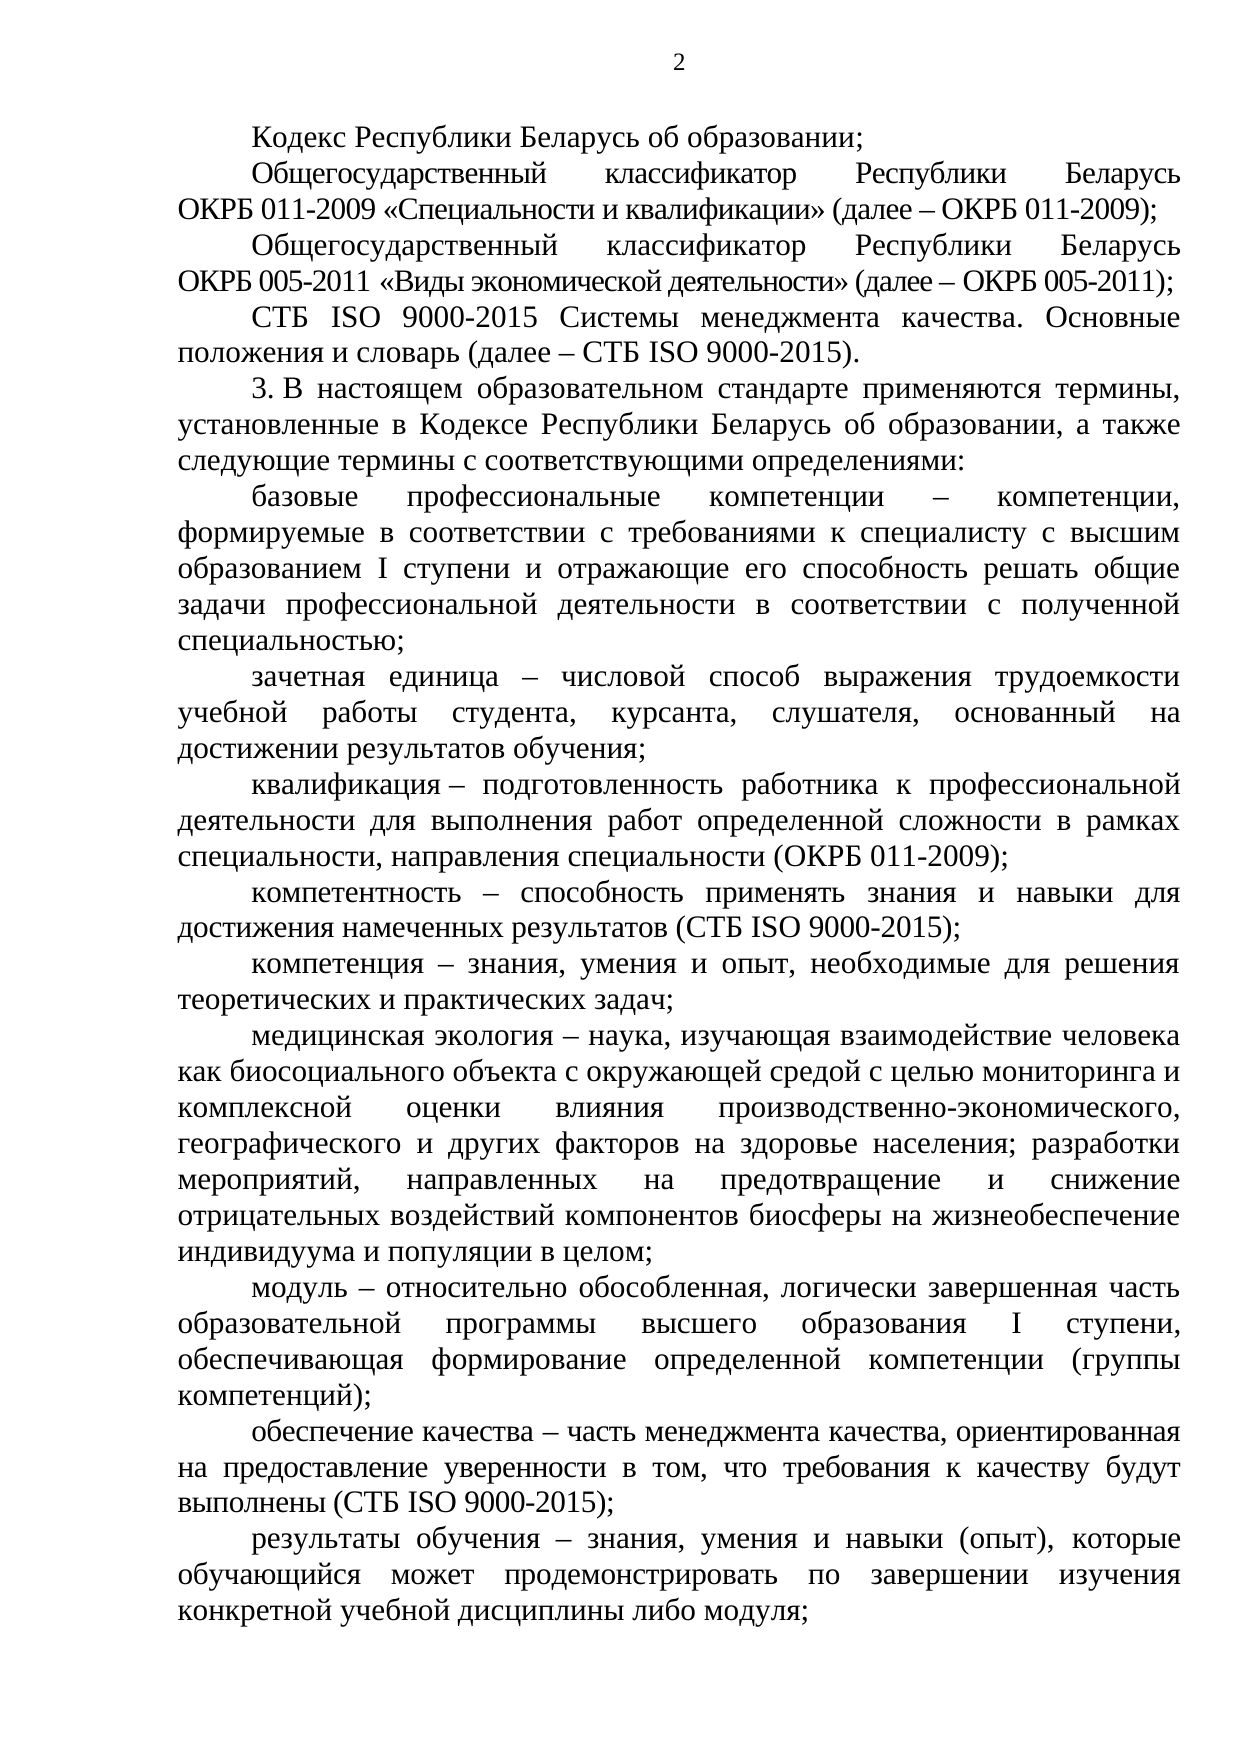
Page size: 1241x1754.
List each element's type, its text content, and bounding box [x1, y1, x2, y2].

text Общегосударственный классификатор Республики Беларусь ОКРБ 011-2009 «Специальности и квалификации» (далее – ОКРБ 011-2009); [177, 154, 1181, 226]
text модуль – относительно обособленная, логически завершенная часть образовательной программы высшего образования I ступени, обеспечивающая формирование определенной компетенции (группы компетенций); [177, 1268, 1181, 1412]
text базовые профессиональные компетенции – компетенции, формируемые в соответствии с требованиями к специалисту с высшим образованием I ступени и отражающие его способность решать общие задачи профессиональной деятельности в соответствии с полученной специальностью; [177, 477, 1181, 657]
text компетентность – способность применять знания и навыки для достижения намеченных результатов (СТБ ISO 9000-2015); [177, 873, 1181, 945]
text СТБ ISO 9000-2015 Системы менеджмента качества. Основные положения и словарь (далее – СТБ ISO 9000-2015). [177, 298, 1181, 370]
text Общегосударственный классификатор Республики Беларусь ОКРБ 005-2011 «Виды экономической деятельности» (далее – ОКРБ 005-2011); [177, 226, 1181, 298]
text квалификация – подготовленность работника к профессиональной деятельности для выполнения работ определенной сложности в рамках специальности, направления специальности (ОКРБ 011-2009); [177, 765, 1181, 873]
text 3. В настоящем образовательном стандарте применяются термины, установленные в Кодексе Республики Беларусь об образовании, а также следующие термины с соответствующими определениями: [177, 370, 1181, 477]
text Кодекс Республики Беларусь об образовании; [177, 118, 1181, 154]
text компетенция – знания, умения и опыт, необходимые для решения теоретических и практических задач; [177, 945, 1181, 1017]
text результаты обучения – знания, умения и навыки (опыт), которые обучающийся может продемонстрировать по завершении изучения конкретной учебной дисциплины либо модуля; [177, 1520, 1181, 1627]
text медицинская экология – наука, изучающая взаимодействие человека как биосоциального объекта с окружающей средой с целью мониторинга и комплексной оценки влияния производственно-экономического, географического и других факторов на здоровье населения; разработки мероприятий, направленных на предотвращение и снижение отрицательных воздействий компонентов биосферы на жизнеобеспечение индивидуума и популяции в целом; [177, 1017, 1181, 1268]
text зачетная единица – числовой способ выражения трудоемкости учебной работы студента, курсанта, слушателя, основанный на достижении результатов обучения; [177, 657, 1181, 765]
text обеспечение качества – часть менеджмента качества, ориентированная на предоставление уверенности в том, что требования к качеству будут выполнены (СТБ ISO 9000-2015); [177, 1412, 1181, 1520]
